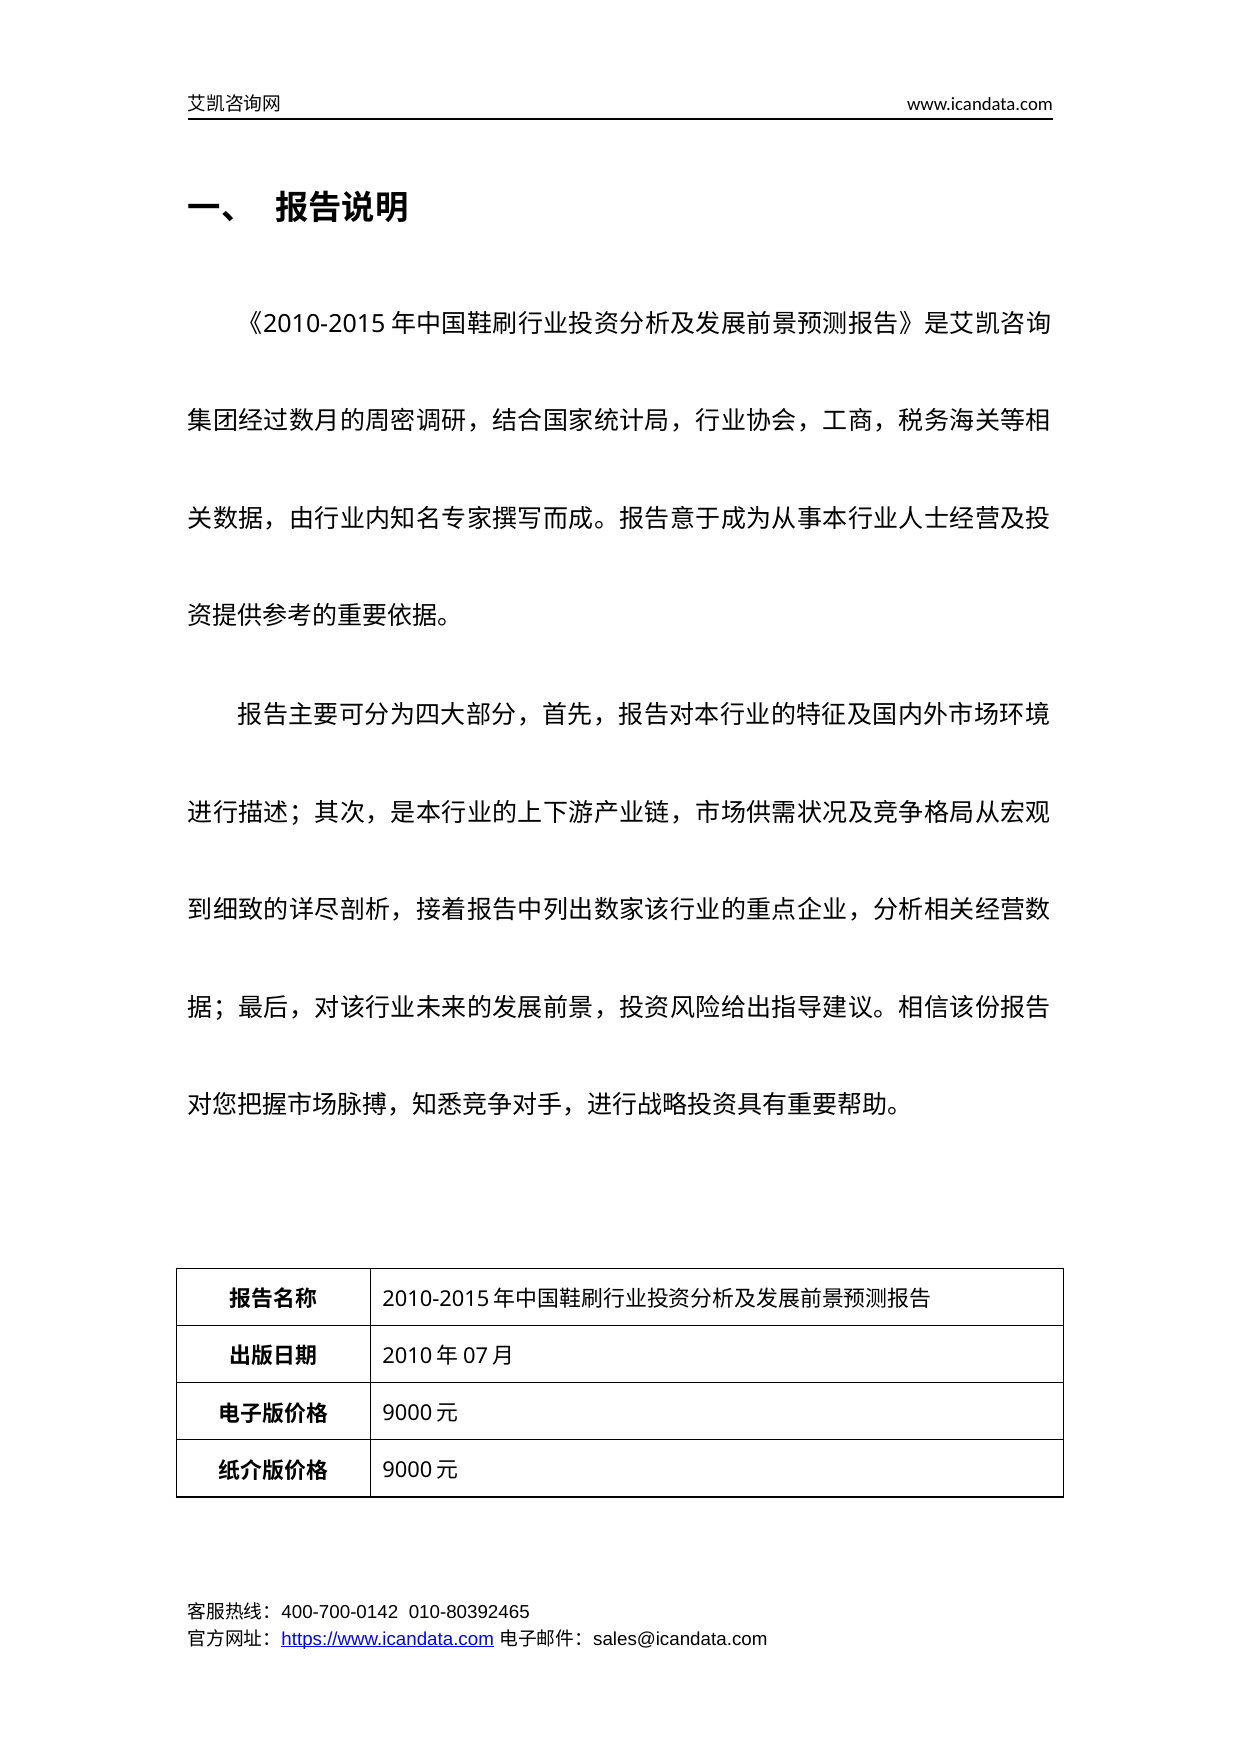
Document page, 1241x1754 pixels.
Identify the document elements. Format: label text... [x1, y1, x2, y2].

table_header 2010-2015年中国鞋刷行业投资分析及发展前景预测报告 [371, 1269, 1063, 1325]
table_cell 2010年07月 [371, 1326, 1063, 1382]
table_cell 9000元 [371, 1440, 1063, 1496]
subtitle 报告说明 [187, 172, 1053, 237]
text 报告主要可分为四大部分，首先，报告对本行业的特征及国内外市场环境进行描述；其次，是本行业的上下游产业链，市场供需状况及竞争格局从宏观到细致的详尽剖析，接着报告中列出数家该行业的重点企业，分析相关经营数据；最后，对该行业未来的发展前景，投资风险给出指导建议。相信该份报告对您把握市场脉搏，知悉竞争对手，进行战略投资具有重要帮助。 [187, 681, 1053, 1136]
table_cell 出版日期 [177, 1326, 370, 1382]
table_header 报告名称 [177, 1269, 370, 1325]
table_cell 电子版价格 [177, 1383, 370, 1439]
text 《2010-2015年中国鞋刷行业投资分析及发展前景预测报告》是艾凯咨询集团经过数月的周密调研，结合国家统计局，行业协会，工商，税务海关等相关数据，由行业内知名专家撰写而成。报告意于成为从事本行业人士经营及投资提供参考的重要依据。 [187, 289, 1053, 646]
table_cell 纸介版价格 [177, 1440, 370, 1496]
table_cell 9000元 [371, 1383, 1063, 1439]
